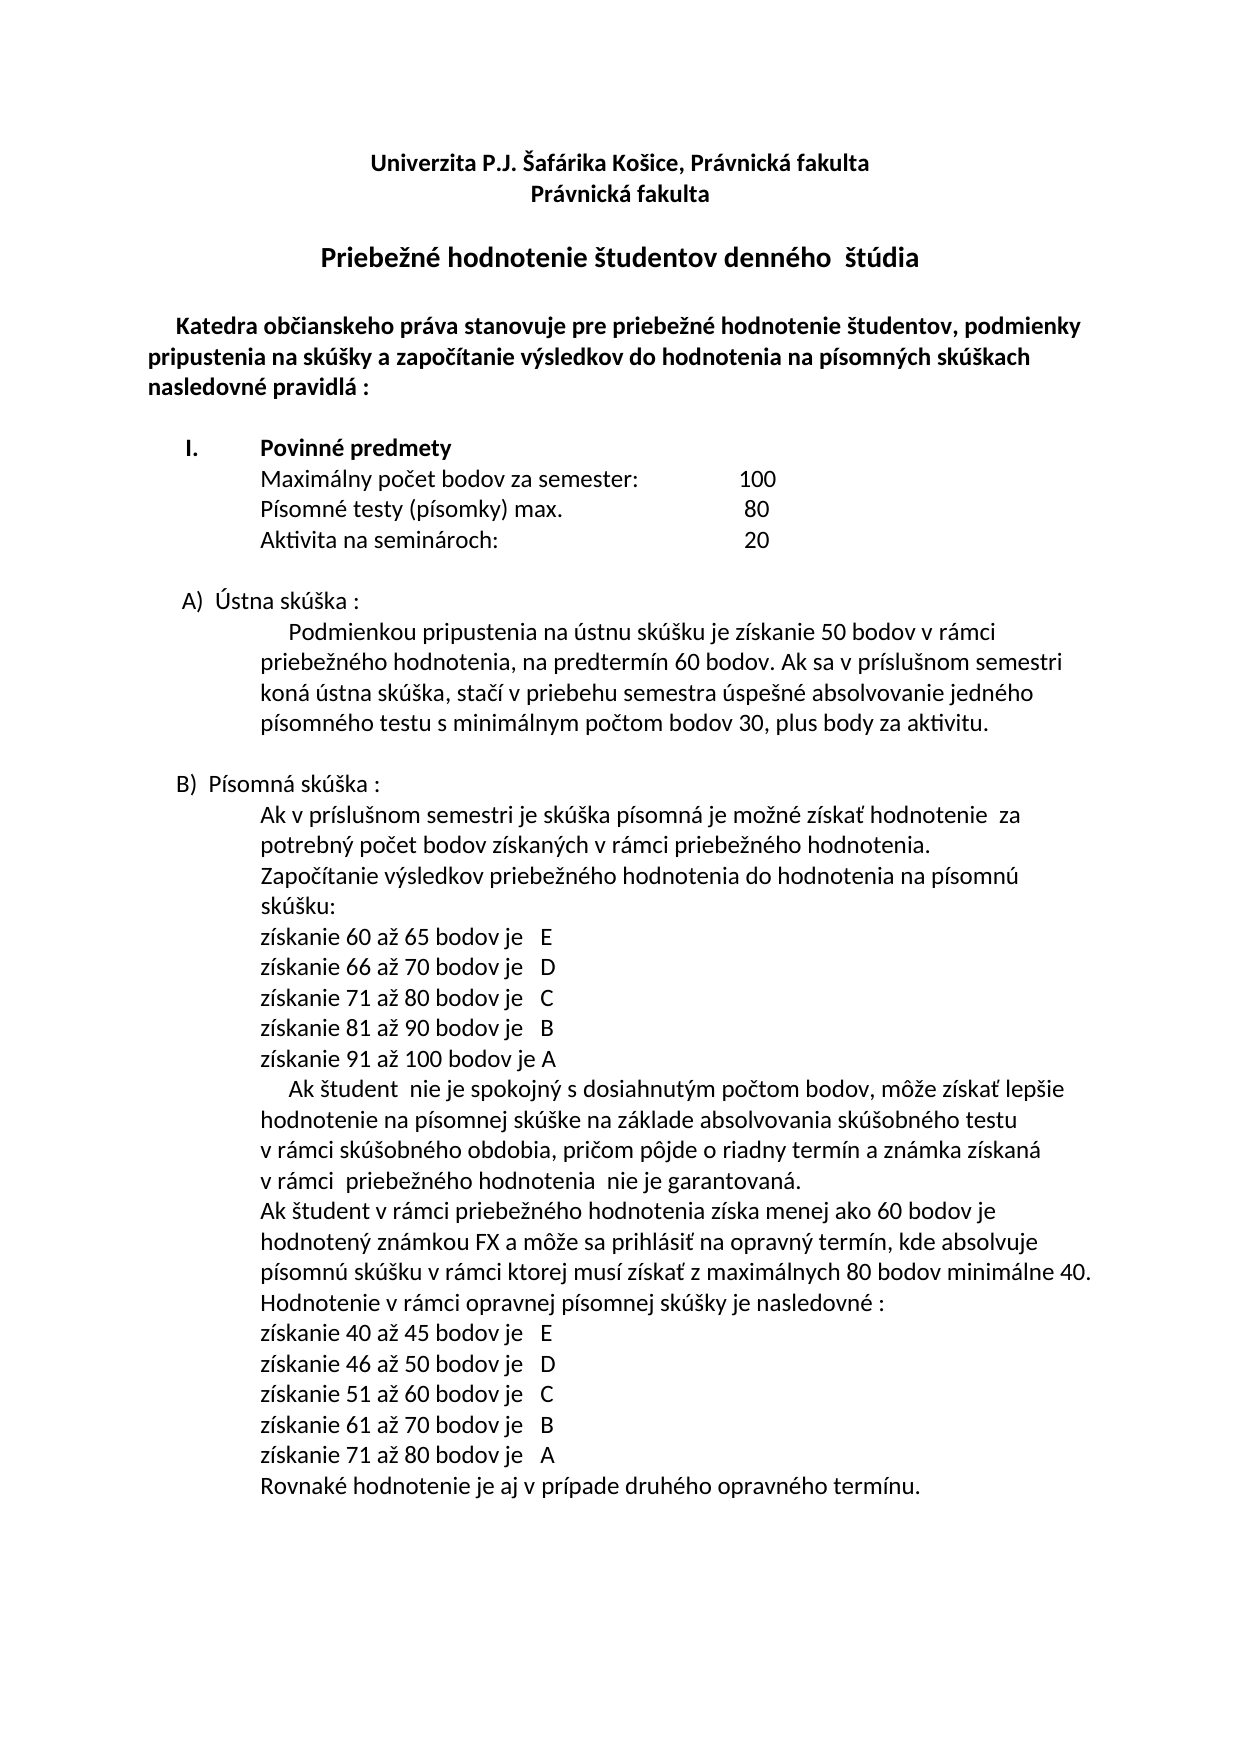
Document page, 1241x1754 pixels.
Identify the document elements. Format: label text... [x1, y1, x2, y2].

text Ak študent v rámci priebežného hodnotenia získa menej ako 60 bodov je hodnotený známkou FX a môže sa prihlásiť na opravný termín, kde absolvuje písomnú skúšku v rámci ktorej musí získať z maximálnych 80 bodov minimálne 40. [260, 1196, 1093, 1287]
text získanie 91 až 100 bodov je A [260, 1043, 1093, 1073]
text Priebežné hodnotenie študentov denného štúdia [148, 239, 1093, 275]
text získanie 71 až 80 bodov je C [260, 982, 1093, 1012]
text Hodnotenie v rámci opravnej písomnej skúšky je nasledovné : [260, 1287, 1093, 1318]
text získanie 66 až 70 bodov je D [260, 951, 1093, 982]
text Podmienkou pripustenia na ústnu skúšku je získanie 50 bodov v rámci priebežného hodnotenia, na predtermín 60 bodov. Ak sa v príslušnom semestri koná ústna skúška, stačí v priebehu semestra úspešné absolvovanie jedného písomného testu s minimálnym počtom bodov 30, plus body za aktivitu. [260, 616, 1093, 738]
text Právnická fakulta [148, 178, 1093, 209]
text Rovnaké hodnotenie je aj v prípade druhého opravného termínu. [260, 1470, 1093, 1501]
text získanie 40 až 45 bodov je E [260, 1318, 1093, 1348]
text Maximálny počet bodov za semester: 100 [260, 463, 1093, 493]
text získanie 46 až 50 bodov je D [260, 1348, 1093, 1379]
text získanie 71 až 80 bodov je A [260, 1440, 1093, 1470]
text získanie 60 až 65 bodov je E [260, 921, 1093, 951]
text získanie 51 až 60 bodov je C [260, 1379, 1093, 1409]
list Povinné predmety [185, 432, 1093, 463]
text Písomné testy (písomky) max. 80 [260, 493, 1093, 524]
text získanie 81 až 90 bodov je B [260, 1012, 1093, 1043]
text Univerzita P.J. Šafárika Košice, Právnická fakulta [148, 148, 1093, 178]
text skúšku: [148, 890, 1093, 921]
text B) Písomná skúška : [148, 768, 1093, 799]
text A) Ústna skúška : [148, 585, 1093, 616]
text Ak študent nie je spokojný s dosiahnutým počtom bodov, môže získať lepšie hodnotenie na písomnej skúške na základe absolvovania skúšobného testu v rámci skúšobného obdobia, pričom pôjde o riadny termín a známka získaná v rámci priebežného hodnotenia nie je garantovaná. [260, 1073, 1093, 1196]
text Započítanie výsledkov priebežného hodnotenia do hodnotenia na písomnú [148, 860, 1093, 890]
text Ak v príslušnom semestri je skúška písomná je možné získať hodnotenie za potrebný počet bodov získaných v rámci priebežného hodnotenia. [260, 799, 1093, 860]
text Aktivita na seminároch: 20 [260, 524, 1093, 554]
text získanie 61 až 70 bodov je B [260, 1409, 1093, 1440]
text Katedra občianskeho práva stanovuje pre priebežné hodnotenie študentov, podmienky pripustenia na skúšky a započítanie výsledkov do hodnotenia na písomných skúškach nasledovné pravidlá : [148, 310, 1093, 402]
